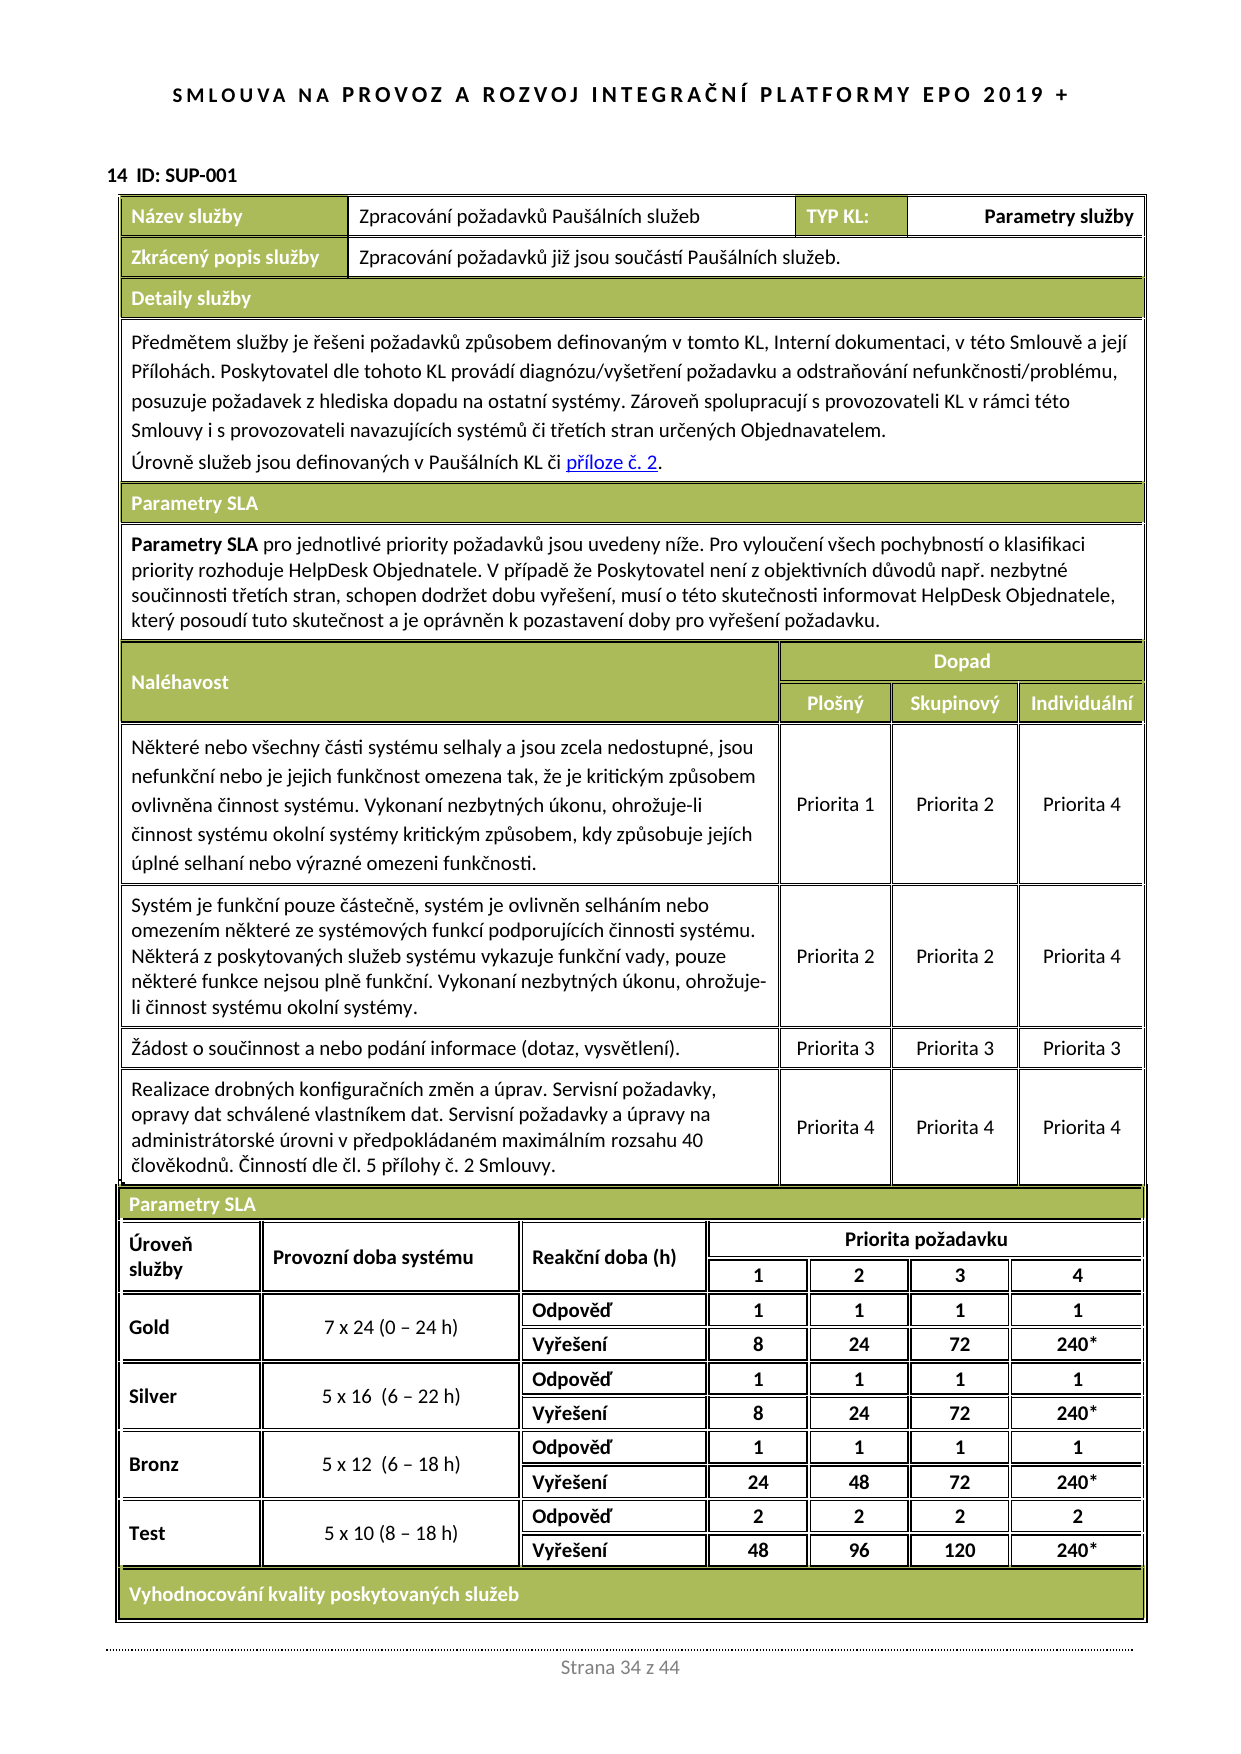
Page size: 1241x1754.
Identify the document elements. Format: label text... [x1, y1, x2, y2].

table_cell Provozní doba systému [264, 1223, 518, 1290]
table_cell 48 [811, 1467, 907, 1496]
table_header Zpracování požadavků Paušálních služeb [349, 197, 795, 235]
table_cell 1 [1010, 1290, 1145, 1324]
table_cell Odpověď [523, 1295, 705, 1324]
table_cell Priorita 4 [893, 1070, 1017, 1184]
table_cell 1 [811, 1432, 907, 1462]
table_cell 1 [1010, 1428, 1145, 1462]
table_cell 5 x 12 (6 – 18 h) [264, 1432, 518, 1496]
list ID: SUP-001 [106, 162, 1134, 188]
table_cell Detaily služby [122, 276, 1145, 317]
table_cell 1 [710, 1432, 806, 1462]
table_cell Test [118, 1496, 262, 1565]
table_cell Priorita 4 [1020, 1067, 1144, 1184]
table_cell 7 x 24 (0 – 24 h) [264, 1295, 518, 1359]
table_cell Některé nebo všechny části systému selhaly a jsou zcela nedostupné, jsou nefunkční nebo je jejich funkčnost omezena tak, že je kritickým způsobem ovlivněna činnost systému. Vykonaní nezbytných úkonu, ohrožuje-li činnost systému okolní systémy kritickým způsobem, kdy způsobuje jejích úplné selhaní nebo výrazné omezeni funkčnosti. [122, 725, 778, 883]
table_cell Parametry SLA [120, 481, 1145, 522]
table_cell Skupinový [893, 684, 1017, 721]
table_cell 1 [710, 1261, 806, 1290]
table_cell 2 [811, 1261, 907, 1290]
table_cell 1 [811, 1295, 907, 1324]
table_cell Vyřešení [523, 1329, 705, 1359]
table_cell Naléhavost [122, 643, 778, 721]
table_cell Dopad [779, 639, 1145, 680]
table_cell 1 [710, 1364, 806, 1393]
table_cell Odpověď [523, 1432, 705, 1462]
table_header Parametry služby [908, 197, 1144, 235]
table_cell 8 [710, 1398, 806, 1428]
table_cell Priorita požadavku [708, 1218, 1145, 1256]
table_cell Gold [118, 1290, 262, 1359]
table_cell Priorita 2 [893, 886, 1017, 1026]
table_cell Žádost o součinnost a nebo podání informace (dotaz, vysvětlení). [122, 1029, 778, 1067]
table_cell 120 [912, 1536, 1008, 1565]
table_cell Odpověď [523, 1364, 705, 1393]
table_cell Priorita 4 [1020, 721, 1144, 883]
table_cell 1 [912, 1364, 1008, 1393]
table_cell 48 [710, 1536, 806, 1565]
table_cell 240* [1010, 1462, 1145, 1496]
table_cell Parametry SLA pro jednotlivé priority požadavků jsou uvedeny níže. Pro vyloučení všech pochybností o klasifikaci priority rozhoduje HelpDesk Objednatele. V případě že Poskytovatel není z objektivních důvodů např. nezbytné součinnosti třetích stran, schopen dodržet dobu vyřešení, musí o této skutečnosti informovat HelpDesk Objednatele, který posoudí tuto skutečnost a je oprávněn k pozastavení doby pro vyřešení požadavku. [120, 522, 1145, 639]
table_cell Priorita 4 [1019, 883, 1145, 1026]
table_cell Reakční doba (h) [523, 1223, 705, 1290]
table_cell Vyhodnocování kvality poskytovaných služeb [118, 1565, 1145, 1618]
table_cell 96 [811, 1536, 907, 1565]
table_cell Vyřešení [523, 1398, 705, 1428]
table_cell Priorita 3 [1020, 1026, 1144, 1067]
table_cell 24 [811, 1398, 907, 1428]
table_cell 5 x 16 (6 – 22 h) [264, 1364, 518, 1428]
table_cell Priorita 4 [781, 1070, 890, 1184]
table_cell 4 [1010, 1256, 1145, 1290]
table_cell 2 [811, 1501, 907, 1531]
table_cell 8 [710, 1329, 806, 1359]
table_cell Úroveň služby [118, 1218, 262, 1290]
table_cell Priorita 3 [893, 1029, 1017, 1067]
table_cell 2 [1010, 1496, 1145, 1531]
table_cell 240* [1010, 1325, 1145, 1359]
table_cell 2 [710, 1501, 806, 1531]
table_cell Realizace drobných konfiguračních změn a úprav. Servisní požadavky, opravy dat schválené vlastníkem dat. Servisní požadavky a úpravy na administrátorské úrovni v předpokládaném maximálním rozsahu 40 člověkodnů. Činností dle čl. 5 přílohy č. 2 Smlouvy. [122, 1070, 778, 1184]
table_cell Silver [118, 1359, 262, 1428]
table_cell Priorita 3 [781, 1029, 890, 1067]
table_cell Systém je funkční pouze částečně, systém je ovlivněn selháním nebo omezením některé ze systémových funkcí podporujících činnosti systému. Některá z poskytovaných služeb systému vykazuje funkční vady, pouze některé funkce nejsou plně funkční. Vykonaní nezbytných úkonu, ohrožuje-li činnost systému okolní systémy. [122, 886, 778, 1026]
table_cell 1 [1010, 1359, 1145, 1393]
table_cell Individuální [1019, 680, 1145, 721]
table_cell 1 [912, 1295, 1008, 1324]
table_cell Priorita 2 [781, 886, 890, 1026]
table_cell 3 [912, 1261, 1008, 1290]
table_cell Priorita 2 [893, 725, 1017, 883]
table_cell Priorita 1 [781, 725, 890, 883]
table_cell Zpracování požadavků již jsou součástí Paušálních služeb. [349, 235, 1145, 276]
table_cell Plošný [781, 684, 890, 721]
table_cell 240* [1010, 1531, 1145, 1565]
table_cell 1 [912, 1432, 1008, 1462]
table_cell Bronz [118, 1428, 262, 1496]
table_cell 240* [1010, 1393, 1145, 1428]
table_cell 24 [710, 1467, 806, 1496]
table_cell 72 [912, 1467, 1008, 1496]
table_header Název služby [120, 197, 347, 235]
table_cell 1 [710, 1295, 806, 1324]
table_cell Zkrácený popis služby [122, 238, 347, 276]
table_cell Vyřešení [523, 1536, 705, 1565]
table_cell 2 [912, 1501, 1008, 1531]
table_cell Vyřešení [523, 1467, 705, 1496]
table_header TYP KL: [796, 197, 907, 235]
table_cell 72 [912, 1329, 1008, 1359]
table_cell 1 [811, 1364, 907, 1393]
table_cell Předmětem služby je řešeni požadavků způsobem definovaným v tomto KL, Interní dokumentaci, v této Smlouvě a její Přílohách. Poskytovatel dle tohoto KL provádí diagnózu/vyšetření požadavku a odstraňování nefunkčnosti/problému, posuzuje požadavek z hlediska dopadu na ostatní systémy. Zároveň spolupracují s provozovateli KL v rámci této Smlouvy i s provozovateli navazujících systémů či třetích stran určených Objednavatelem. Úrovně služeb jsou definovaných v Paušálních KL či příloze č. 2. [120, 317, 1145, 481]
table_cell Odpověď [523, 1501, 705, 1531]
table_cell Parametry SLA [118, 1184, 1145, 1218]
table_cell 24 [811, 1329, 907, 1359]
table_cell 72 [912, 1398, 1008, 1428]
table_cell 5 x 10 (8 – 18 h) [264, 1501, 518, 1565]
